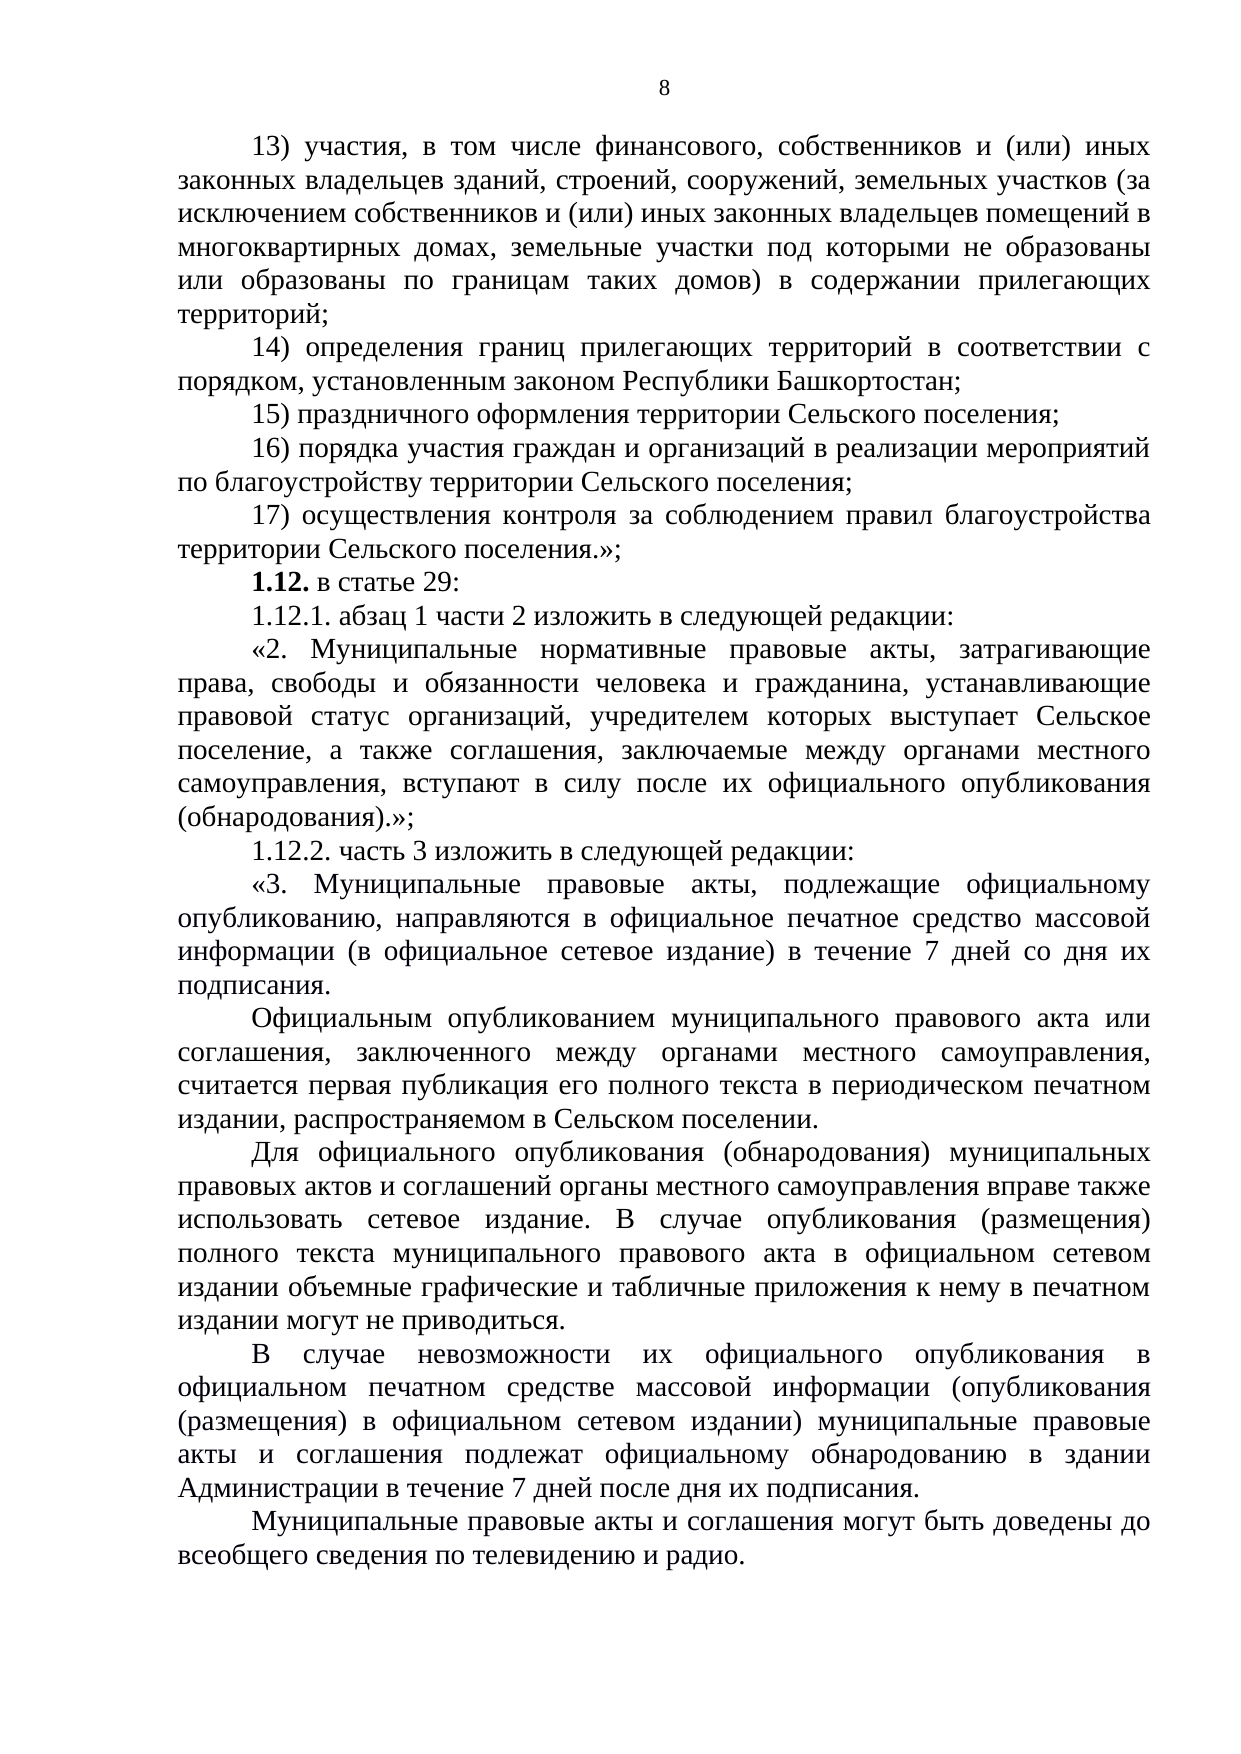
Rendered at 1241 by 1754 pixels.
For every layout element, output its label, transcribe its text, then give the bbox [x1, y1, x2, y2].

text 1.12.2. часть 3 изложить в следующей редакции: [177, 833, 1152, 866]
text 17) осуществления контроля за соблюдением правил благоустройства территории Сельского поселения.»; [177, 497, 1152, 564]
text Официальным опубликованием муниципального правового акта или соглашения, заключенного между органами местного самоуправления, считается первая публикация его полного текста в периодическом печатном издании, распространяемом в Сельском поселении. [177, 1000, 1152, 1134]
text Для официального опубликования (обнародования) муниципальных правовых актов и соглашений органы местного самоуправления вправе также использовать сетевое издание. В случае опубликования (размещения) полного текста муниципального правового акта в официальном сетевом издании объемные графические и табличные приложения к нему в печатном издании могут не приводиться. [177, 1134, 1152, 1336]
text 1.12. в статье 29: [177, 564, 1152, 598]
text В случае невозможности их официального опубликования в официальном печатном средстве массовой информации (опубликования (размещения) в официальном сетевом издании) муниципальные правовые акты и соглашения подлежат официальному обнародованию в здании Администрации в течение 7 дней после дня их подписания. [177, 1336, 1152, 1503]
text Муниципальные правовые акты и соглашения могут быть доведены до всеобщего сведения по телевидению и радио. [177, 1503, 1152, 1571]
text «3. Муниципальные правовые акты, подлежащие официальному опубликованию, направляются в официальное печатное средство массовой информации (в официальное сетевое издание) в течение 7 дней со дня их подписания. [177, 866, 1152, 1000]
text 1.12.1. абзац 1 части 2 изложить в следующей редакции: [177, 598, 1152, 631]
text 13) участия, в том числе финансового, собственников и (или) иных законных владельцев зданий, строений, сооружений, земельных участков (за исключением собственников и (или) иных законных владельцев помещений в многоквартирных домах, земельные участки под которыми не образованы или образованы по границам таких домов) в содержании прилегающих территорий; [177, 128, 1152, 329]
text «2. Муниципальные нормативные правовые акты, затрагивающие права, свободы и обязанности человека и гражданина, устанавливающие правовой статус организаций, учредителем которых выступает Сельское поселение, а также соглашения, заключаемые между органами местного самоуправления, вступают в силу после их официального опубликования (обнародования).»; [177, 631, 1152, 833]
text 14) определения границ прилегающих территорий в соответствии с порядком, установленным законом Республики Башкортостан; [177, 329, 1152, 397]
text 16) порядка участия граждан и организаций в реализации мероприятий по благоустройству территории Сельского поселения; [177, 430, 1152, 497]
text 15) праздничного оформления территории Сельского поселения; [177, 397, 1152, 430]
